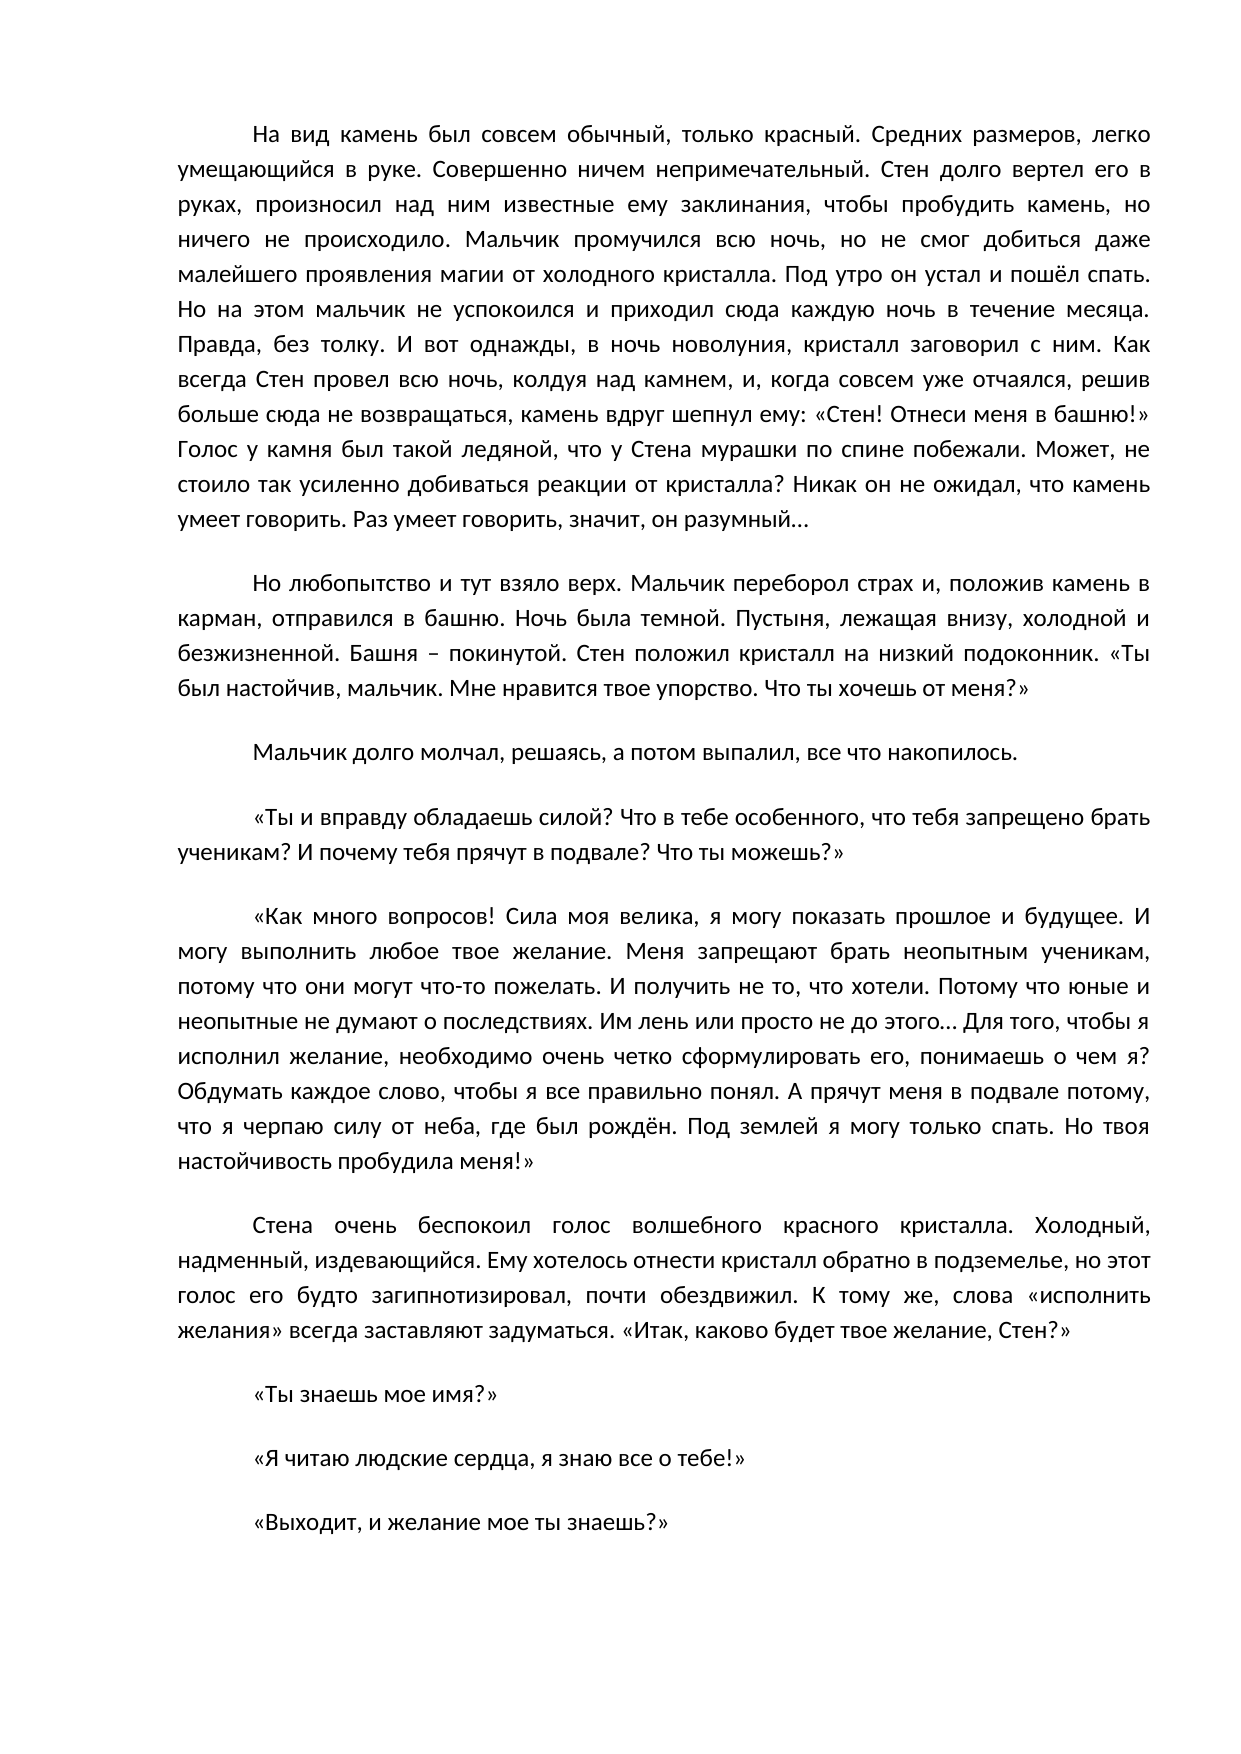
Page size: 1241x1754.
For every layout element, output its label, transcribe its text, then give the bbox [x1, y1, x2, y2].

text «Ты и вправду обладаешь силой? Что в тебе особенного, что тебя запрещено брать ученикам? И почему тебя прячут в подвале? Что ты можешь?» [177, 801, 1152, 866]
text «Как много вопросов! Сила моя велика, я могу показать прошлое и будущее. И могу выполнить любое твое желание. Меня запрещают брать неопытным ученикам, потому что они могут что-то пожелать. И получить не то, что хотели. Потому что юные и неопытные не думают о последствиях. Им лень или просто не до этого… Для того, чтобы я исполнил желание, необходимо очень четко сформулировать его, понимаешь о чем я? Обдумать каждое слово, чтобы я все правильно понял. А прячут меня в подвале потому, что я черпаю силу от неба, где был рождён. Под землей я могу только спать. Но твоя настойчивость пробудила меня!» [177, 900, 1152, 1175]
text На вид камень был совсем обычный, только красный. Средних размеров, легко умещающийся в руке. Совершенно ничем непримечательный. Стен долго вертел его в руках, произносил над ним известные ему заклинания, чтобы пробудить камень, но ничего не происходило. Мальчик промучился всю ночь, но не смог добиться даже малейшего проявления магии от холодного кристалла. Под утро он устал и пошёл спать. Но на этом мальчик не успокоился и приходил сюда каждую ночь в течение месяца. Правда, без толку. И вот однажды, в ночь новолуния, кристалл заговорил с ним. Как всегда Стен провел всю ночь, колдуя над камнем, и, когда совсем уже отчаялся, решив больше сюда не возвращаться, камень вдруг шепнул ему: «Стен! Отнеси меня в башню!» Голос у камня был такой ледяной, что у Стена мурашки по спине побежали. Может, не стоило так усиленно добиваться реакции от кристалла? Никак он не ожидал, что камень умеет говорить. Раз умеет говорить, значит, он разумный… [177, 118, 1152, 534]
text «Ты знаешь мое имя?» [177, 1378, 1152, 1409]
text «Я читаю людские сердца, я знаю все о тебе!» [177, 1442, 1152, 1473]
text Стена очень беспокоил голос волшебного красного кристалла. Холодный, надменный, издевающийся. Ему хотелось отнести кристалл обратно в подземелье, но этот голос его будто загипнотизировал, почти обездвижил. К тому же, слова «исполнить желания» всегда заставляют задуматься. «Итак, каково будет твое желание, Стен?» [177, 1209, 1152, 1344]
text «Выходит, и желание мое ты знаешь?» [177, 1506, 1152, 1537]
text Мальчик долго молчал, решаясь, а потом выпалил, все что накопилось. [177, 736, 1152, 767]
text Но любопытство и тут взяло верх. Мальчик переборол страх и, положив камень в карман, отправился в башню. Ночь была темной. Пустыня, лежащая внизу, холодной и безжизненной. Башня – покинутой. Стен положил кристалл на низкий подоконник. «Ты был настойчив, мальчик. Мне нравится твое упорство. Что ты хочешь от меня?» [177, 567, 1152, 703]
